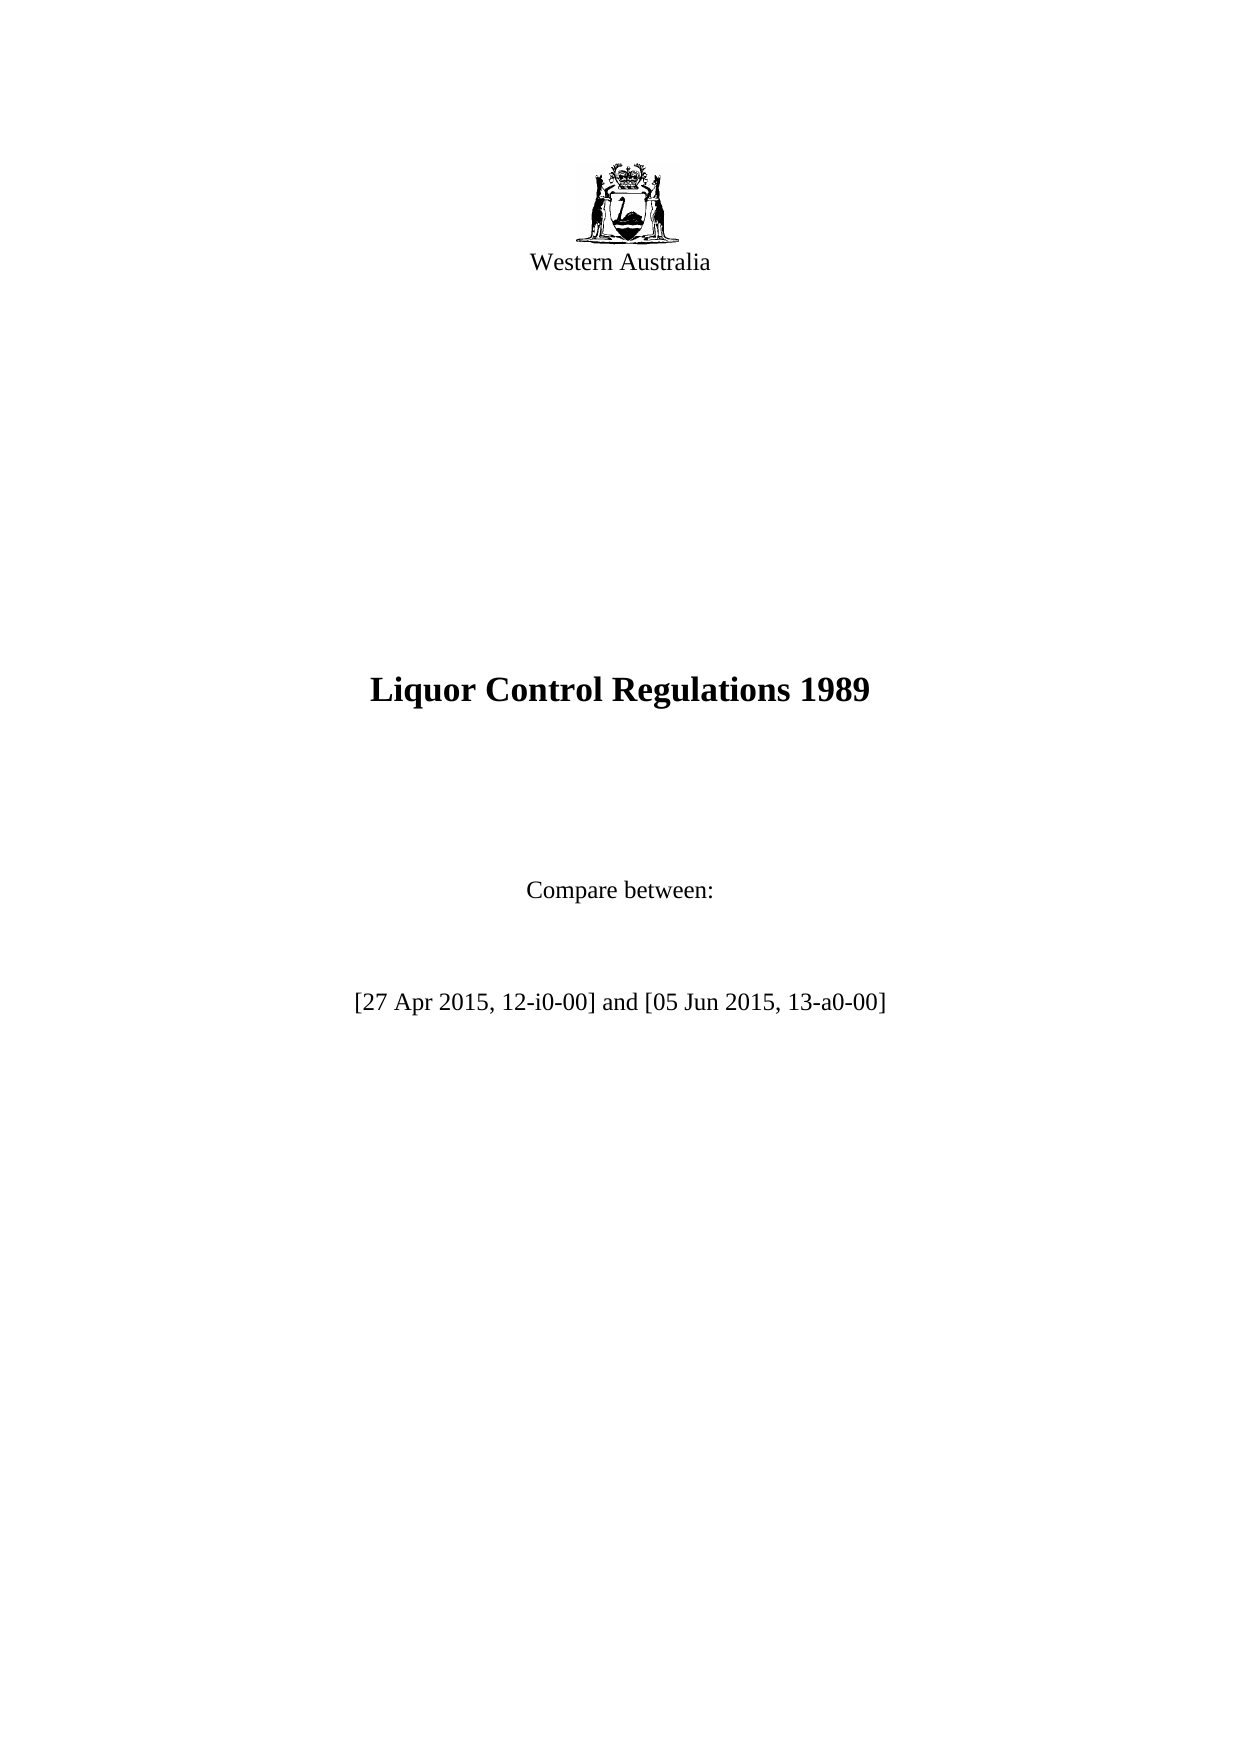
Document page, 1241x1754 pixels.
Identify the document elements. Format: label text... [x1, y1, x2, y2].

text Western Australia [251, 247, 990, 276]
text Liquor Control Regulations 1989 [251, 668, 990, 709]
text [27 Apr 2015, 12-i0-00] and [05 Jun 2015, 13-a0-00] [251, 987, 990, 1016]
text Compare between: [251, 875, 990, 904]
picture [575, 162, 679, 246]
